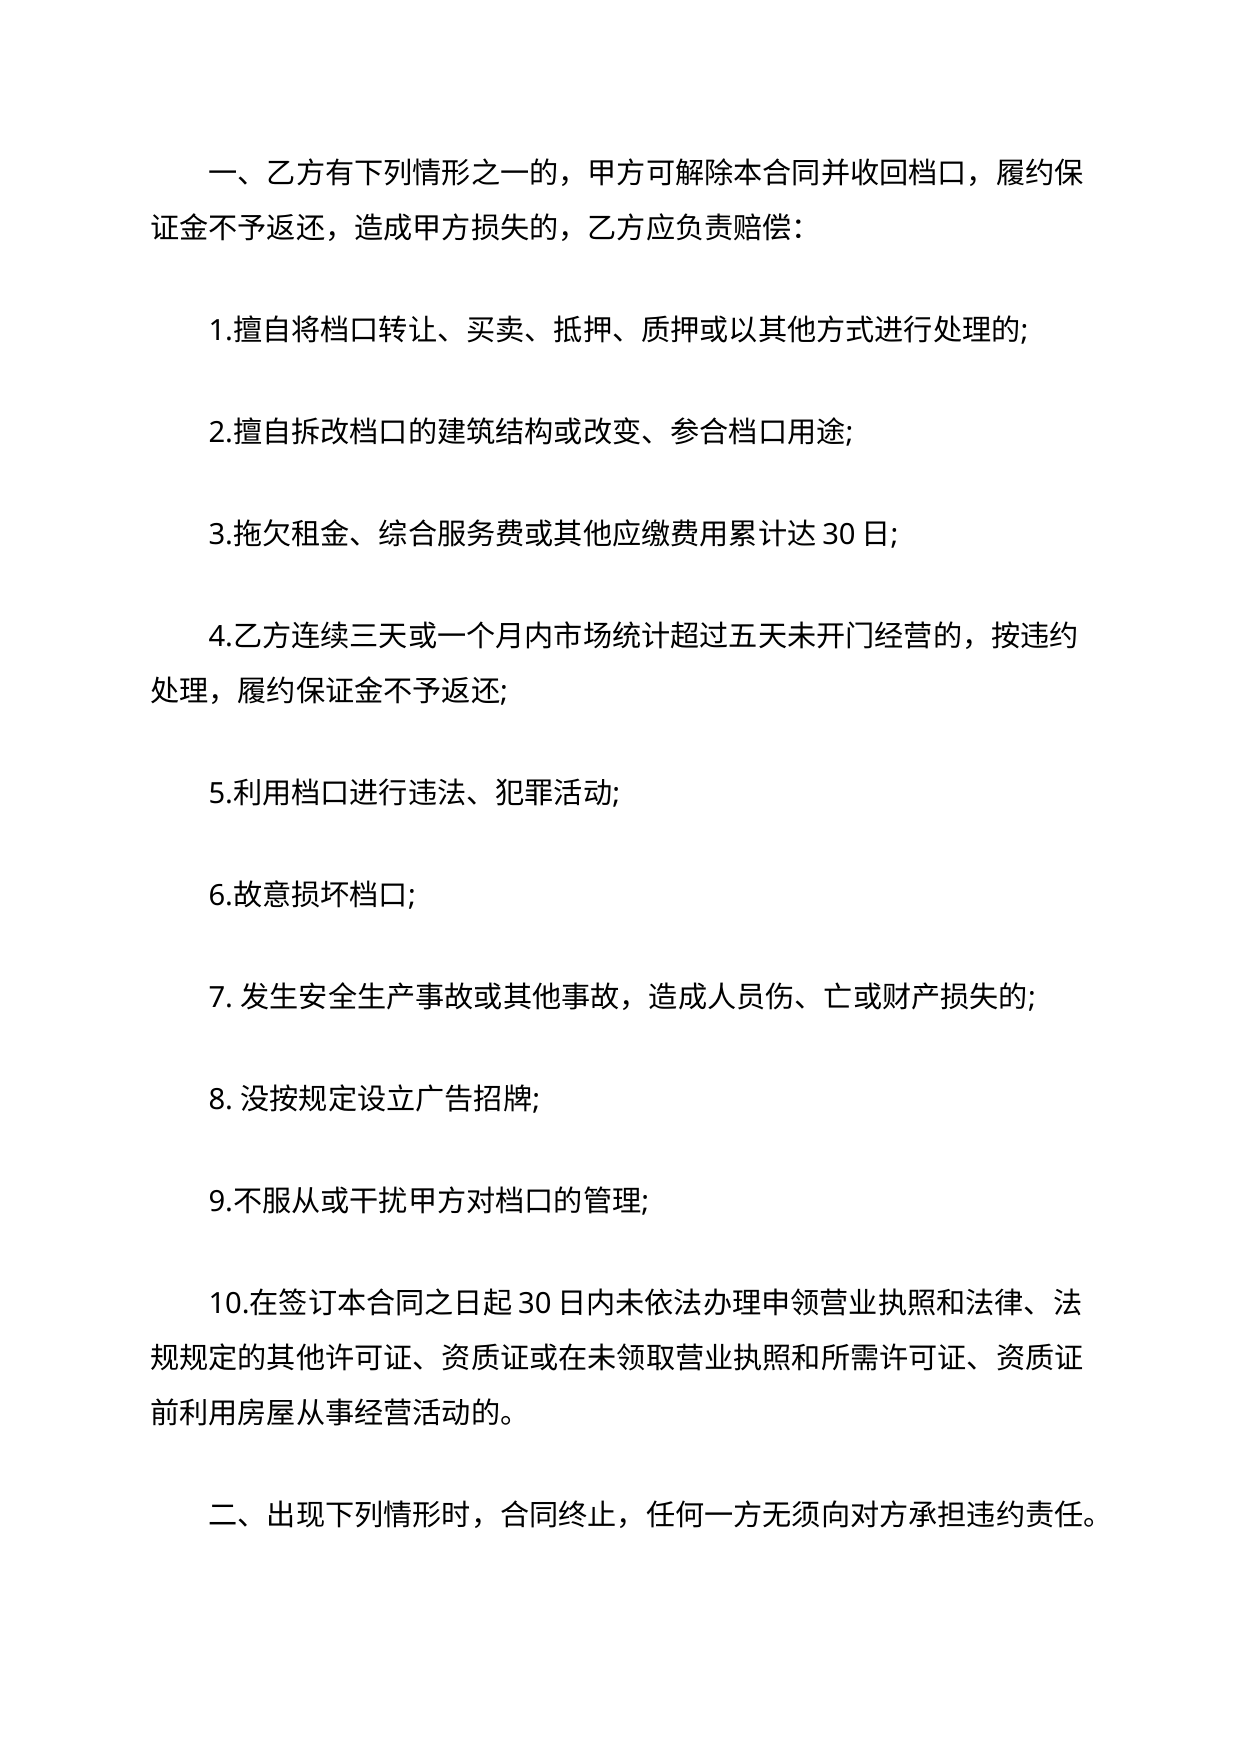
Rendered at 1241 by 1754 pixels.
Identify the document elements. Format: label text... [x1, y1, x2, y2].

text 10.在签订本合同之日起30日内未依法办理申领营业执照和法律、法规规定的其他许可证、资质证或在未领取营业执照和所需许可证、资质证前利用房屋从事经营活动的。 [150, 1279, 1090, 1432]
text 4.乙方连续三天或一个月内市场统计超过五天未开门经营的，按违约处理，履约保证金不予返还; [150, 613, 1090, 710]
text 5.利用档口进行违法、犯罪活动; [150, 769, 1090, 812]
text 3.拖欠租金、综合服务费或其他应缴费用累计达30日; [150, 511, 1090, 553]
text 6.故意损坏档口; [150, 872, 1090, 914]
text 二、出现下列情形时，合同终止，任何一方无须向对方承担违约责任。 [150, 1491, 1090, 1533]
text 8. 没按规定设立广告招牌; [150, 1076, 1090, 1118]
text 1.擅自将档口转让、买卖、抵押、质押或以其他方式进行处理的; [150, 307, 1090, 349]
text 7. 发生安全生产事故或其他事故，造成人员伤、亡或财产损失的; [150, 973, 1090, 1016]
text 9.不服从或干扰甲方对档口的管理; [150, 1177, 1090, 1220]
text 一、乙方有下列情形之一的，甲方可解除本合同并收回档口，履约保证金不予返还，造成甲方损失的，乙方应负责赔偿： [150, 150, 1090, 247]
text 2.擅自拆改档口的建筑结构或改变、参合档口用途; [150, 409, 1090, 451]
